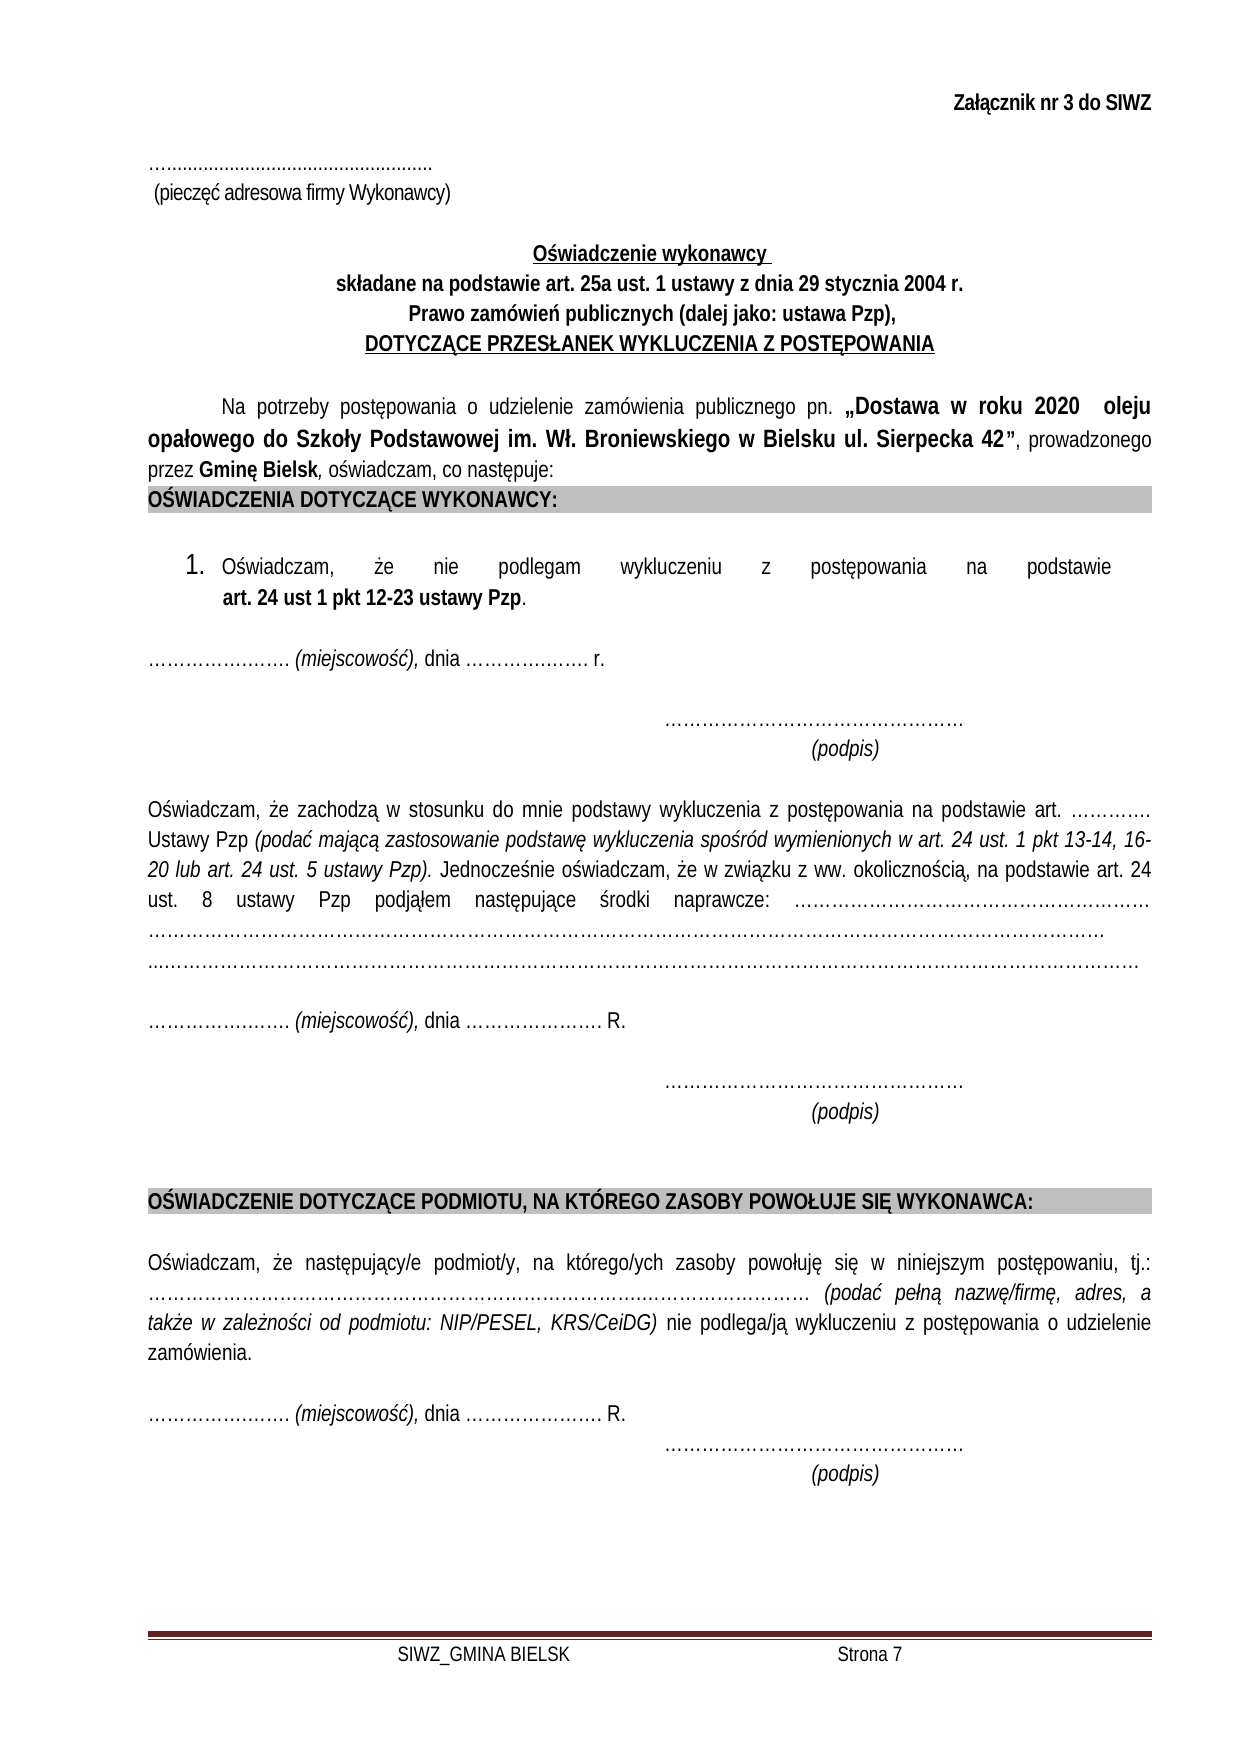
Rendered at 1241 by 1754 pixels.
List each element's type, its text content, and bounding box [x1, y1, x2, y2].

text Oświadczenie wykonawcy [148, 240, 1152, 266]
text Na potrzeby postępowania o udzielenie zamówienia publicznego pn. „Dostawa w roku 2020 oleju opałowego do Szkoły Podstawowej im. Wł. Broniewskiego w Bielsku ul. Sierpecka 42”, prowadzonego przez Gminę Bielsk, oświadczam, co następuje: [148, 391, 1152, 482]
text Oświadczam, że następujący/e podmiot/y, na którego/ych zasoby powołuję się w niniejszym postępowaniu, tj.: …………………………………………………………………….……………………… (podać pełną nazwę/firmę, adres, a także w zależności od podmiotu: NIP/PESEL, KRS/CeiDG) nie podlega/ją wykluczeniu z postępowania o udzielenie zamówienia. [148, 1249, 1152, 1366]
text (podpis) [738, 1098, 1152, 1124]
text Oświadczam, że zachodzą w stosunku do mnie podstawy wykluczenia z postępowania na podstawie art. …………. Ustawy Pzp (podać mającą zastosowanie podstawę wykluczenia spośród wymienionych w art. 24 ust. 1 pkt 13-14, 16-20 lub art. 24 ust. 5 ustawy Pzp). Jednocześnie oświadczam, że w związku z ww. okolicznością, na podstawie art. 24 ust. 8 ustawy Pzp podjąłem następujące środki naprawcze: ………………………………………………… ……………………………………………………………………………………………………………………………………… [148, 796, 1152, 943]
text …………….……. (miejscowość), dnia …………………. R. [148, 1007, 1152, 1033]
text Załącznik nr 3 do SIWZ [301, 89, 1152, 115]
text ………………………………………… [148, 1067, 1152, 1094]
text ………………………………………… [148, 1430, 1152, 1456]
text …………….……. (miejscowość), dnia …………………. R. [148, 1400, 1152, 1426]
text …………….……. (miejscowość), dnia ………….……. r. [148, 644, 1152, 671]
text (pieczęć adresowa firmy Wykonawcy) [154, 179, 1152, 206]
text OŚWIADCZENIE DOTYCZĄCE PODMIOTU, NA KTÓREGO ZASOBY POWOŁUJE SIĘ WYKONAWCA: [148, 1188, 1152, 1214]
text ...………………………………………………………………………………………………………………………………………… [148, 947, 1152, 973]
text (podpis) [738, 1460, 1152, 1486]
text ………………………………………… [148, 705, 1152, 731]
text …................................................... [148, 149, 1152, 175]
text składane na podstawie art. 25a ust. 1 ustawy z dnia 29 stycznia 2004 r. [148, 270, 1152, 296]
text OŚWIADCZENIA DOTYCZĄCE WYKONAWCY: [148, 486, 1152, 513]
list Oświadczam, że nie podlegam wykluczeniu z postępowania na podstawie art. 24 ust 1 pkt 12-23 ustawy Pzp. [185, 547, 1152, 610]
text DOTYCZĄCE PRZESŁANEK WYKLUCZENIA Z POSTĘPOWANIA [148, 330, 1152, 357]
text Prawo zamówień publicznych (dalej jako: ustawa Pzp), [148, 300, 1152, 326]
text (podpis) [738, 735, 1152, 761]
